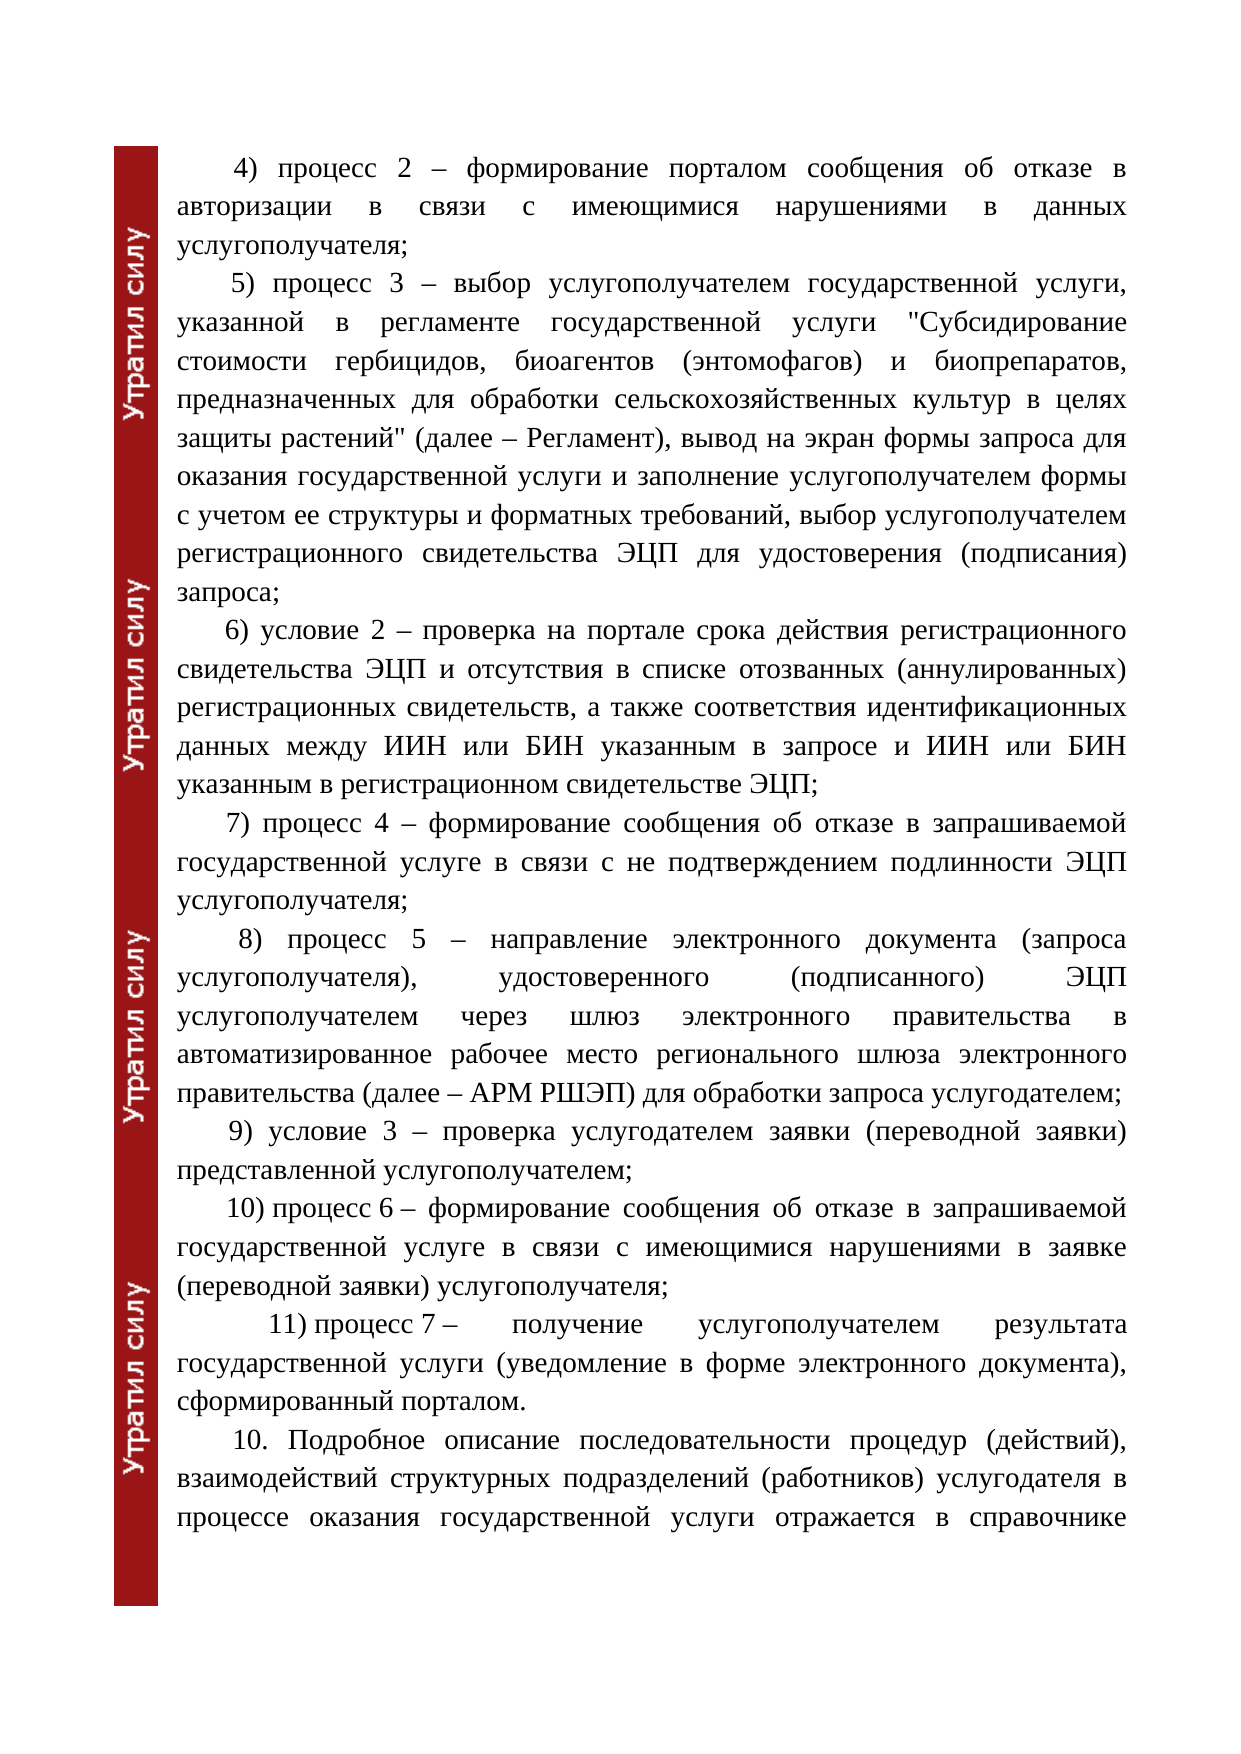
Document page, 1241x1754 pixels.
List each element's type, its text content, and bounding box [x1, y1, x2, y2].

text 4) процесс 2 – формирование порталом сообщения об отказе в авторизации в связи с имеющимися нарушениями в данных услугополучателя; [112, 150, 1128, 261]
text 7) процесс 4 – формирование сообщения об отказе в запрашиваемой государственной услуге в связи с не подтверждением подлинности ЭЦП услугополучателя; [112, 805, 1128, 916]
text 6) условие 2 – проверка на портале срока действия регистрационного свидетельства ЭЦП и отсутствия в списке отозванных (аннулированных) регистрационных свидетельств, а также соответствия идентификационных данных между ИИН или БИН указанным в запросе и ИИН или БИН указанным в регистрационном свидетельстве ЭЦП; [112, 612, 1128, 800]
text 10) процесс 6 – формирование сообщения об отказе в запрашиваемой государственной услуге в связи с имеющимися нарушениями в заявке (переводной заявки) услугополучателя; [112, 1191, 1128, 1301]
picture [114, 1186, 158, 1191]
picture [114, 146, 158, 150]
picture [114, 1532, 158, 1606]
picture [114, 800, 158, 805]
picture [114, 1417, 158, 1422]
picture [114, 261, 158, 266]
text 11) процесс 7 – получение услугополучателем результата государственной услуги (уведомление в форме электронного документа), сформированный порталом. [112, 1306, 1128, 1417]
text 5) процесс 3 – выбор услугополучателем государственной услуги, указанной в регламенте государственной услуги "Субсидирование стоимости гербицидов, биоагентов (энтомофагов) и биопрепаратов, предназначенных для обработки сельскохозяйственных культур в целях защиты растений" (далее – Регламент), вывод на экран формы запроса для оказания государственной услуги и заполнение услугополучателем формы с учетом ее структуры и форматных требований, выбор услугополучателем регистрационного свидетельства ЭЦП для удостоверения (подписания) запроса; [112, 266, 1128, 607]
picture [114, 1301, 158, 1306]
picture [114, 916, 158, 921]
text 9) условие 3 – проверка услугодателем заявки (переводной заявки) представленной услугополучателем; [112, 1113, 1128, 1186]
picture [114, 607, 158, 612]
picture [114, 1108, 158, 1113]
text 8) процесс 5 – направление электронного документа (запроса услугополучателя), удостоверенного (подписанного) ЭЦП услугополучателем через шлюз электронного правительства в автоматизированное рабочее место регионального шлюза электронного правительства (далее – АРМ РШЭП) для обработки запроса услугодателем; [112, 921, 1128, 1108]
